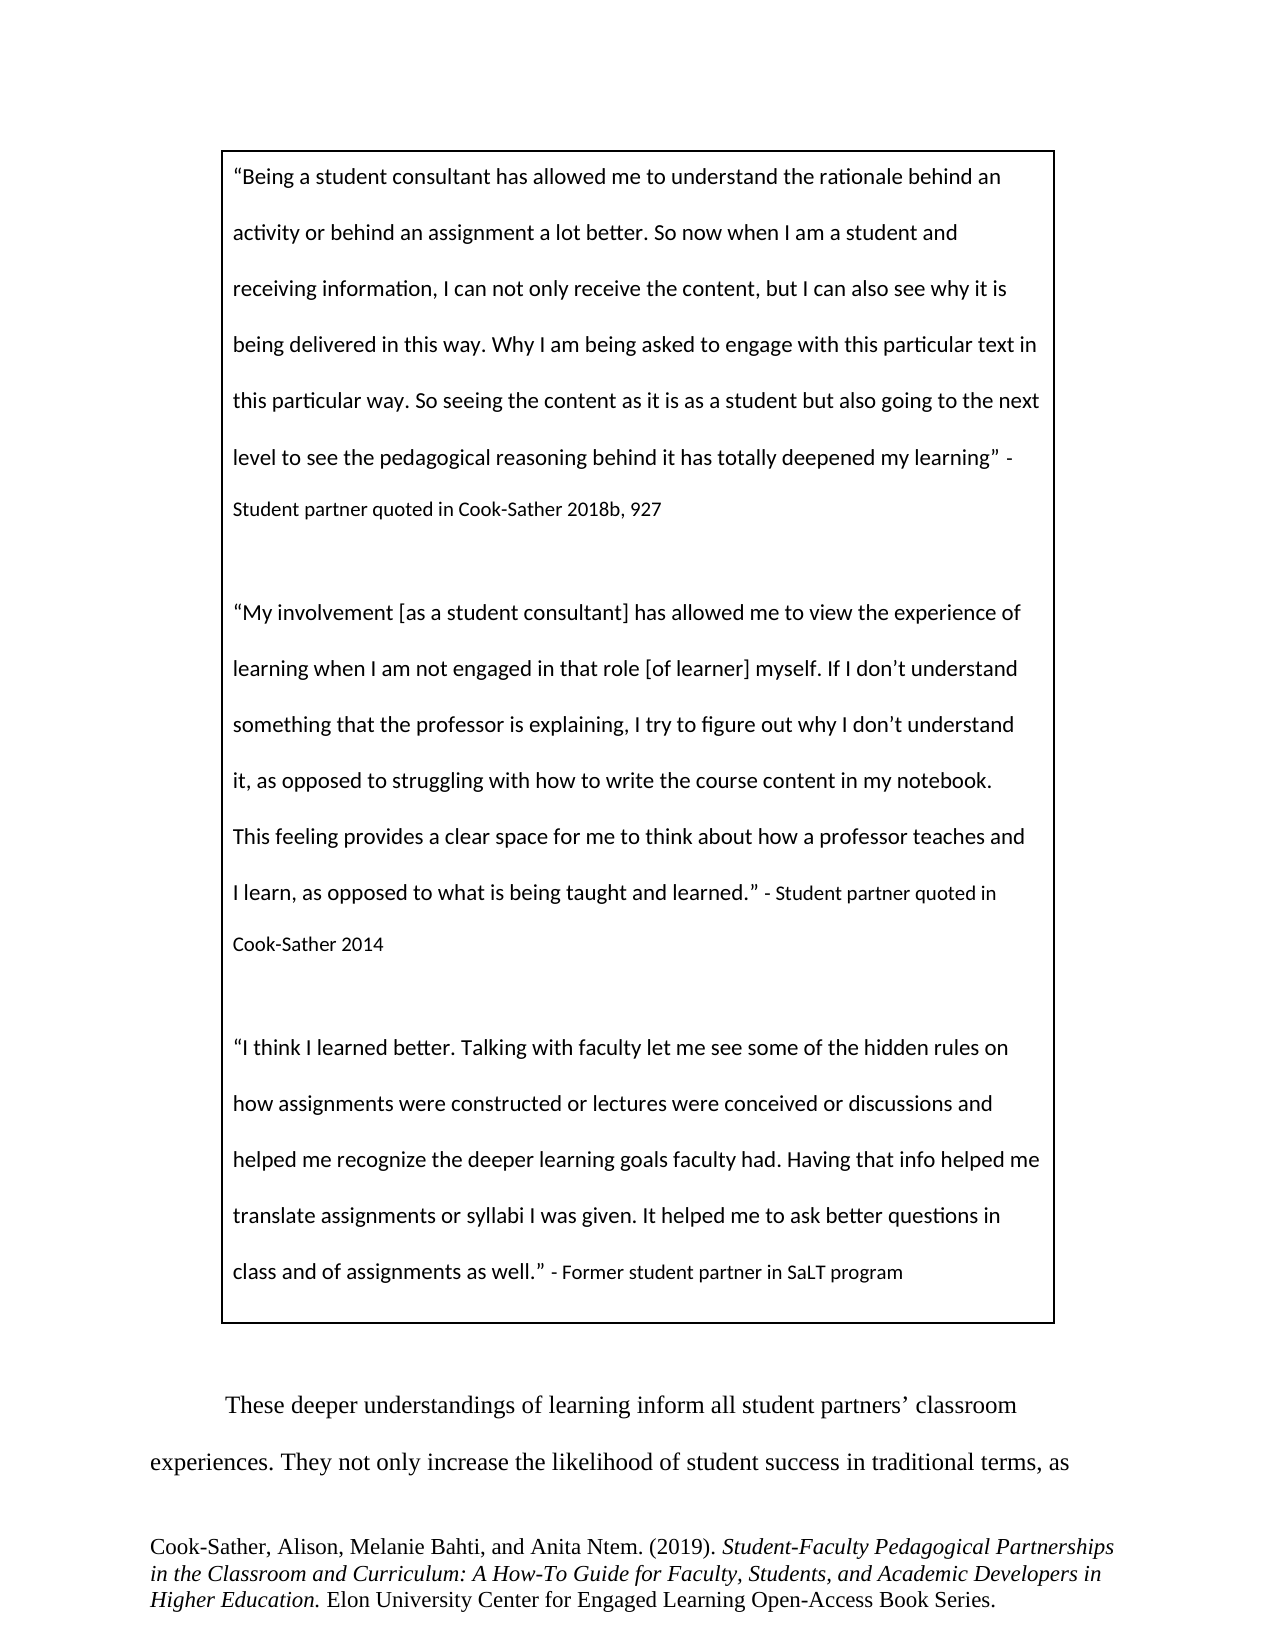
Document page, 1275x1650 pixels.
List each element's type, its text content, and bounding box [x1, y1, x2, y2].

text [150, 1390, 1125, 1476]
table_header “Being a student consultant has allowed me to understand the rationale behind an activity or behind an assignment a lot better. So now when I am a student and receiving information, I can not only receive the content, but I can also see why it is being delivered in this way. Why I am being asked to engage with this particular text in this particular way. So seeing the content as it is as a student but also going to the next level to see the pedagogical reasoning behind it has totally deepened my learning” - Student partner quoted in Cook-Sather 2018b, 927 “My involvement [as a student consultant] has allowed me to view the experience of learning when I am not engaged in that role [of learner] myself. If I don’t understand something that the professor is explaining, I try to figure out why I don’t understand it, as opposed to struggling with how to write the course content in my notebook. This feeling provides a clear space for me to think about how a professor teaches and I learn, as opposed to what is being taught and learned.” - Student partner quoted in Cook-Sather 2014 “I think I learned better. Talking with faculty let me see some of the hidden rules on how assignments were constructed or lectures were conceived or discussions and helped me recognize the deeper learning goals faculty had. Having that info helped me translate assignments or syllabi I was given. It helped me to ask better questions in class and of assignments as well.” - Former student partner in SaLT program [223, 152, 1053, 1322]
